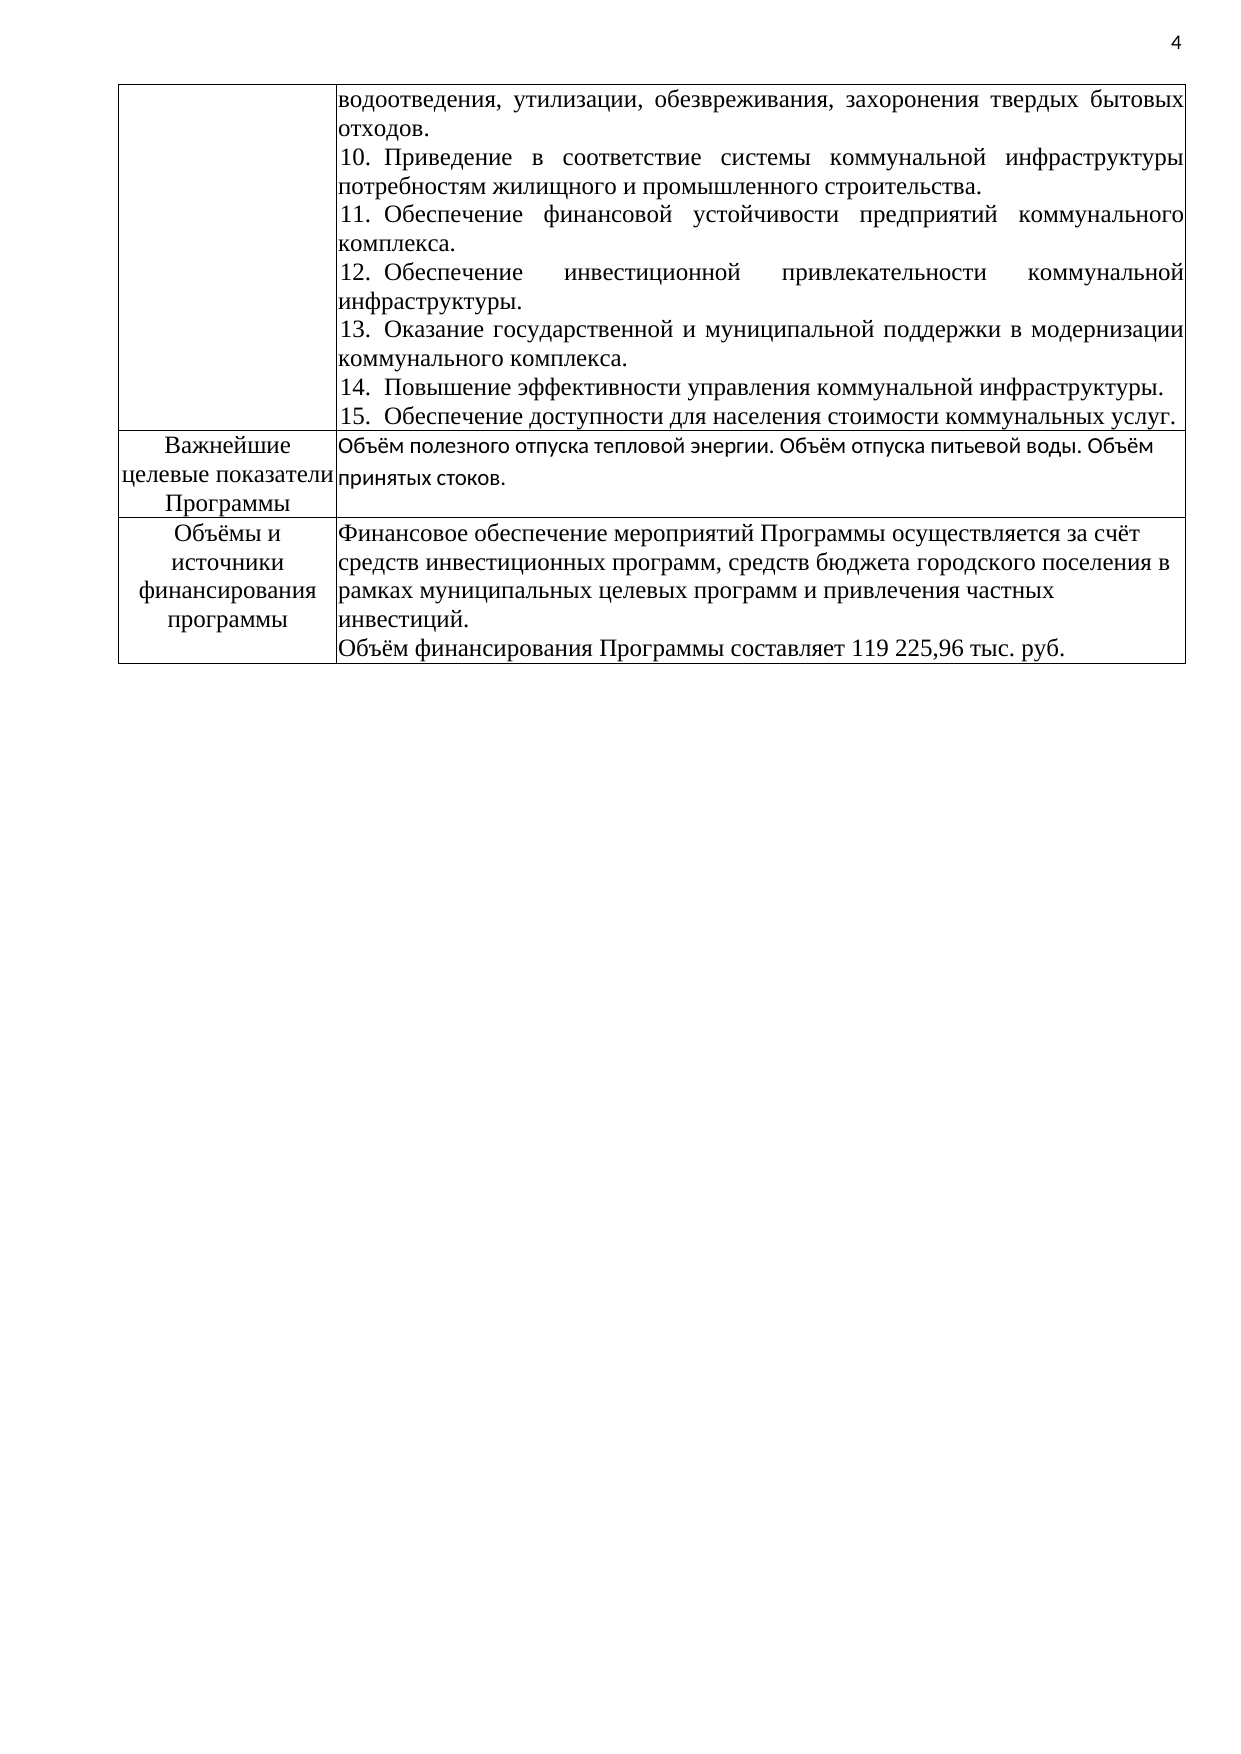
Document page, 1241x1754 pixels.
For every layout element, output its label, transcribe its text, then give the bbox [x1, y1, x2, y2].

table_cell Объём полезного отпуска тепловой энергии. Объём отпуска питьевой воды. Объём принятых стоков. [337, 431, 1185, 517]
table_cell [337, 85, 1185, 429]
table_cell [119, 85, 336, 429]
table_cell Финансовое обеспечение мероприятий Программы осуществляется за счёт средств инвестиционных программ, средств бюджета городского поселения в рамках муниципальных целевых программ и привлечения частных инвестиций. Объём финансирования Программы составляет 119 225,96 тыс. руб. [337, 518, 1185, 662]
table_cell Важнейшие целевые показатели Программы [119, 431, 336, 517]
table_cell Объёмы и источники финансирования программы [119, 518, 336, 662]
